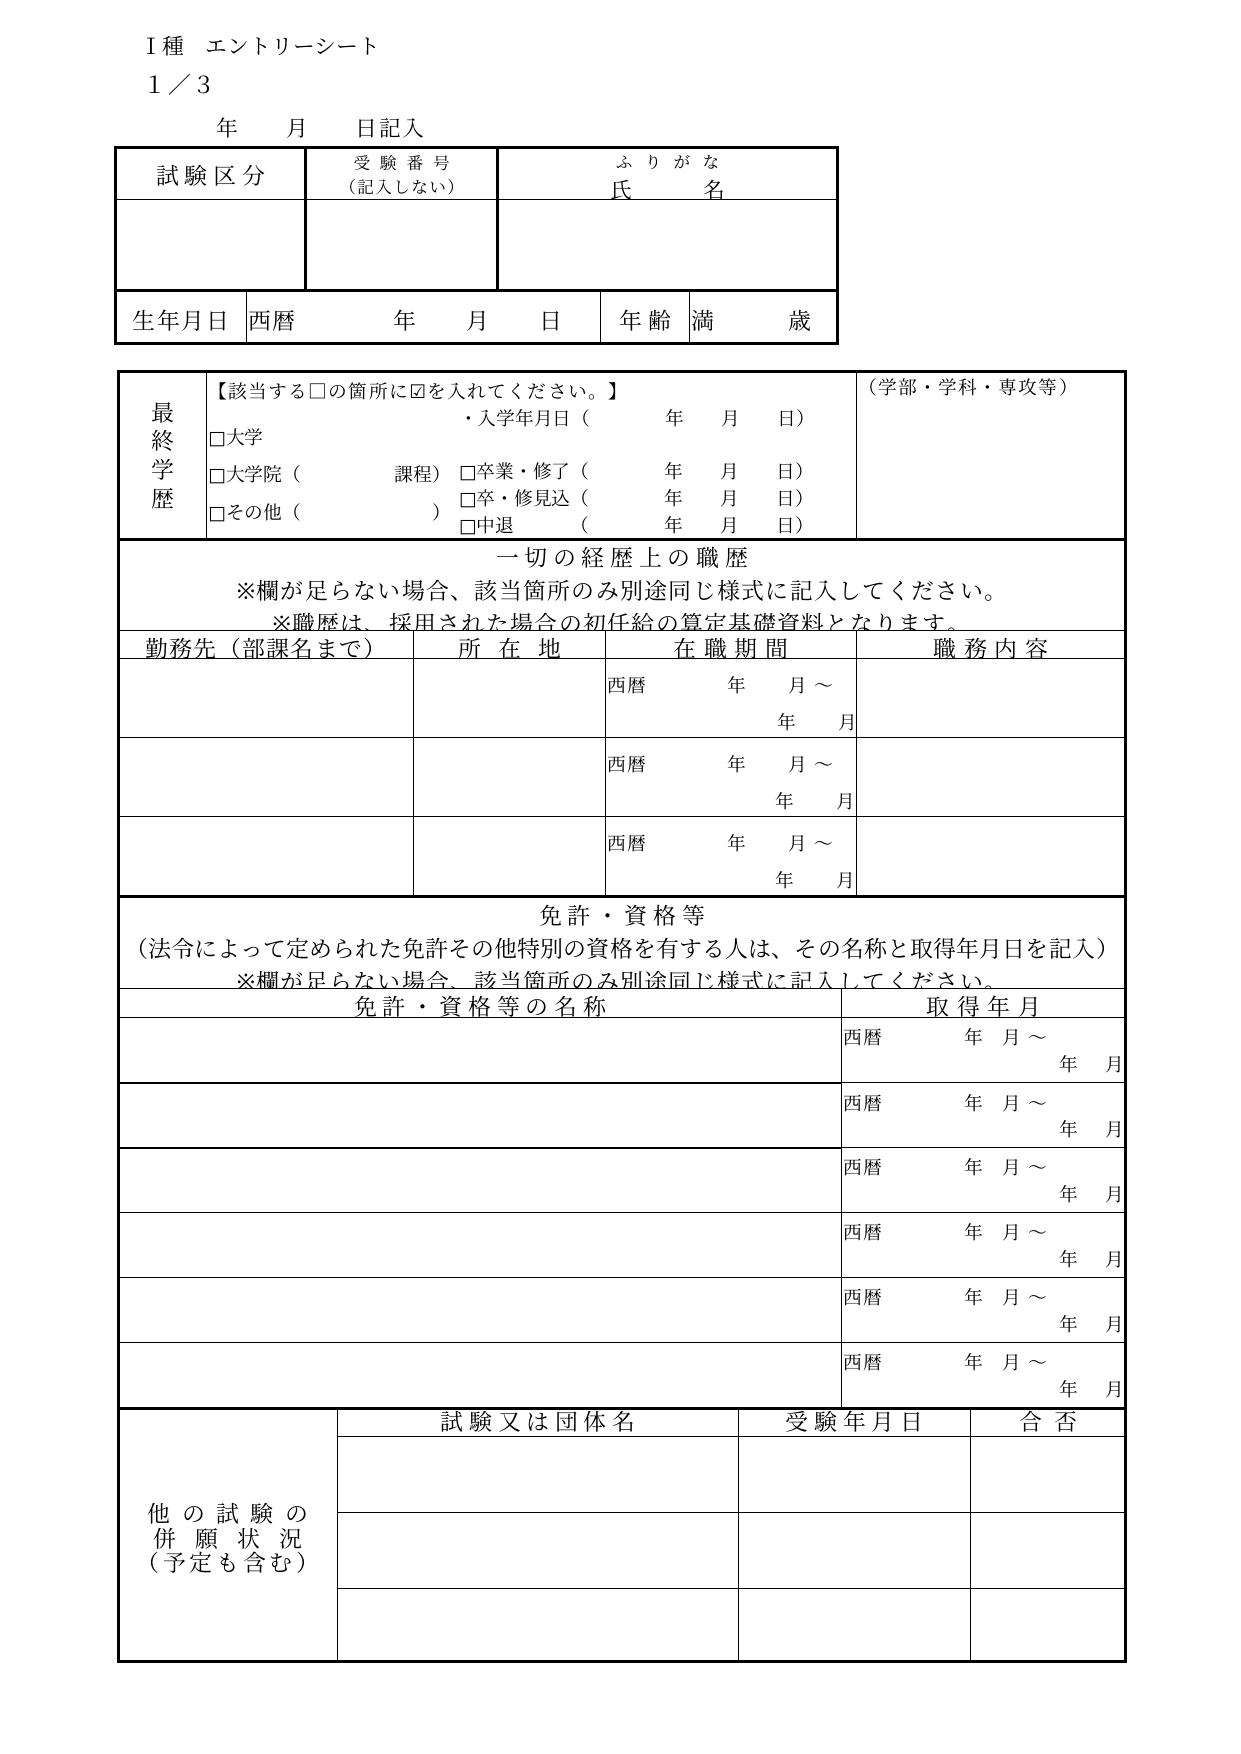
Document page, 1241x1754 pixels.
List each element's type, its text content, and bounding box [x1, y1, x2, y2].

table_cell [120, 1018, 841, 1082]
table_cell [857, 659, 1124, 737]
table_cell 受験年月日 [739, 1410, 970, 1436]
table_cell [414, 659, 605, 737]
table_cell 試験又は団体名 [338, 1410, 738, 1436]
table_cell [499, 200, 836, 289]
table_cell [971, 1437, 1124, 1512]
table_cell 生年月日 [117, 292, 246, 342]
table_cell 取得年月 [842, 989, 1124, 1017]
table_cell [120, 1278, 841, 1342]
table_cell 西暦 年 月 ～ 年 月 [842, 1278, 1124, 1342]
table_cell 他の試験の 併願状況 （予定も含む） [120, 1410, 337, 1660]
table_cell [739, 1437, 970, 1512]
table_cell 勤務先（部課名まで） 職 歴 一 切 の 経歴 上の 勤務先（部課名まで） [120, 631, 413, 658]
table_cell [120, 1213, 841, 1277]
table_cell [338, 1437, 738, 1512]
table_cell [120, 1149, 841, 1212]
table_cell [971, 1513, 1124, 1588]
table_cell [338, 1513, 738, 1588]
table_cell [739, 1513, 970, 1588]
table_header 試験区分 [117, 149, 304, 199]
table_header 【該当する□の箇所に☑を入れてください。】 [207, 373, 856, 404]
table_cell 所在地 [414, 631, 605, 658]
table_cell [857, 404, 1124, 537]
table_cell 西暦 年 月 ～ 年 月 [606, 817, 856, 895]
table_cell 西暦 年 月 ～ 年 月 [842, 1148, 1124, 1212]
table_cell [307, 200, 496, 289]
table_cell [120, 1343, 841, 1407]
table_cell 西暦 年 月 ～ 年 月 [842, 1343, 1124, 1407]
table_cell [120, 738, 413, 816]
table_cell [120, 817, 413, 895]
table_cell 西暦 年 月 ～ 年 月 [606, 738, 856, 816]
table_cell [857, 738, 1124, 816]
text 年 月 日記入 [118, 111, 1122, 143]
table_cell 合否 [971, 1410, 1124, 1436]
table_cell [120, 659, 413, 737]
table_cell 職務内容 [857, 631, 1124, 658]
table_cell 西暦 年 月 ～ 年 月 [842, 1213, 1124, 1277]
table_header （学部・学科・専攻等） [857, 373, 1124, 404]
table_cell 一切の経歴上の職歴 ※欄が足らない場合、該当箇所のみ別途同じ様式に記入してください。 ※職歴は、採用された場合の初任給の算定基礎資料となります。 [120, 541, 1124, 630]
table_cell [414, 738, 605, 816]
table_cell [971, 1589, 1124, 1660]
table_cell 西暦 年 月 ～ 年 月 [842, 1083, 1124, 1147]
table_cell 西暦 年 月 ～ 年 月 [842, 1018, 1124, 1082]
table_cell 西暦 年 月 日 [247, 292, 600, 342]
table_cell 免許・資格等 （法令によって定められた免許その他特別の資格を有する人は、その名称と取得年月日を記入） ※欄が足らない場合、該当箇所のみ別途同じ様式に記入してください。 [120, 898, 1124, 988]
table_cell [338, 1589, 738, 1660]
table_cell 満 歳 [690, 292, 836, 342]
table_header [499, 149, 836, 199]
table_cell 在職期間 [606, 631, 856, 658]
table_cell [414, 817, 605, 895]
table_header 最終学歴 [120, 373, 206, 537]
table_cell 西暦 年 月 ～ 年 月 [606, 659, 856, 737]
table_cell [120, 1084, 841, 1147]
table_cell [117, 200, 304, 289]
table_cell [739, 1589, 970, 1660]
table_header 受験番号 （記入しない） [307, 149, 496, 199]
table_cell 年齢 [601, 292, 689, 342]
table_cell ・入学年月日（ 年 月 日） □卒業・修了（ 年 月 日） □卒・修見込（ 年 月 日） □中退 （ 年 月 日） [458, 404, 856, 537]
table_cell □大学 □大学院（ 課程） □その他（ ） [207, 404, 457, 537]
table_cell [857, 817, 1124, 895]
table_cell 免許・資格等の名称 [120, 989, 841, 1017]
text １／３ [118, 74, 1122, 99]
